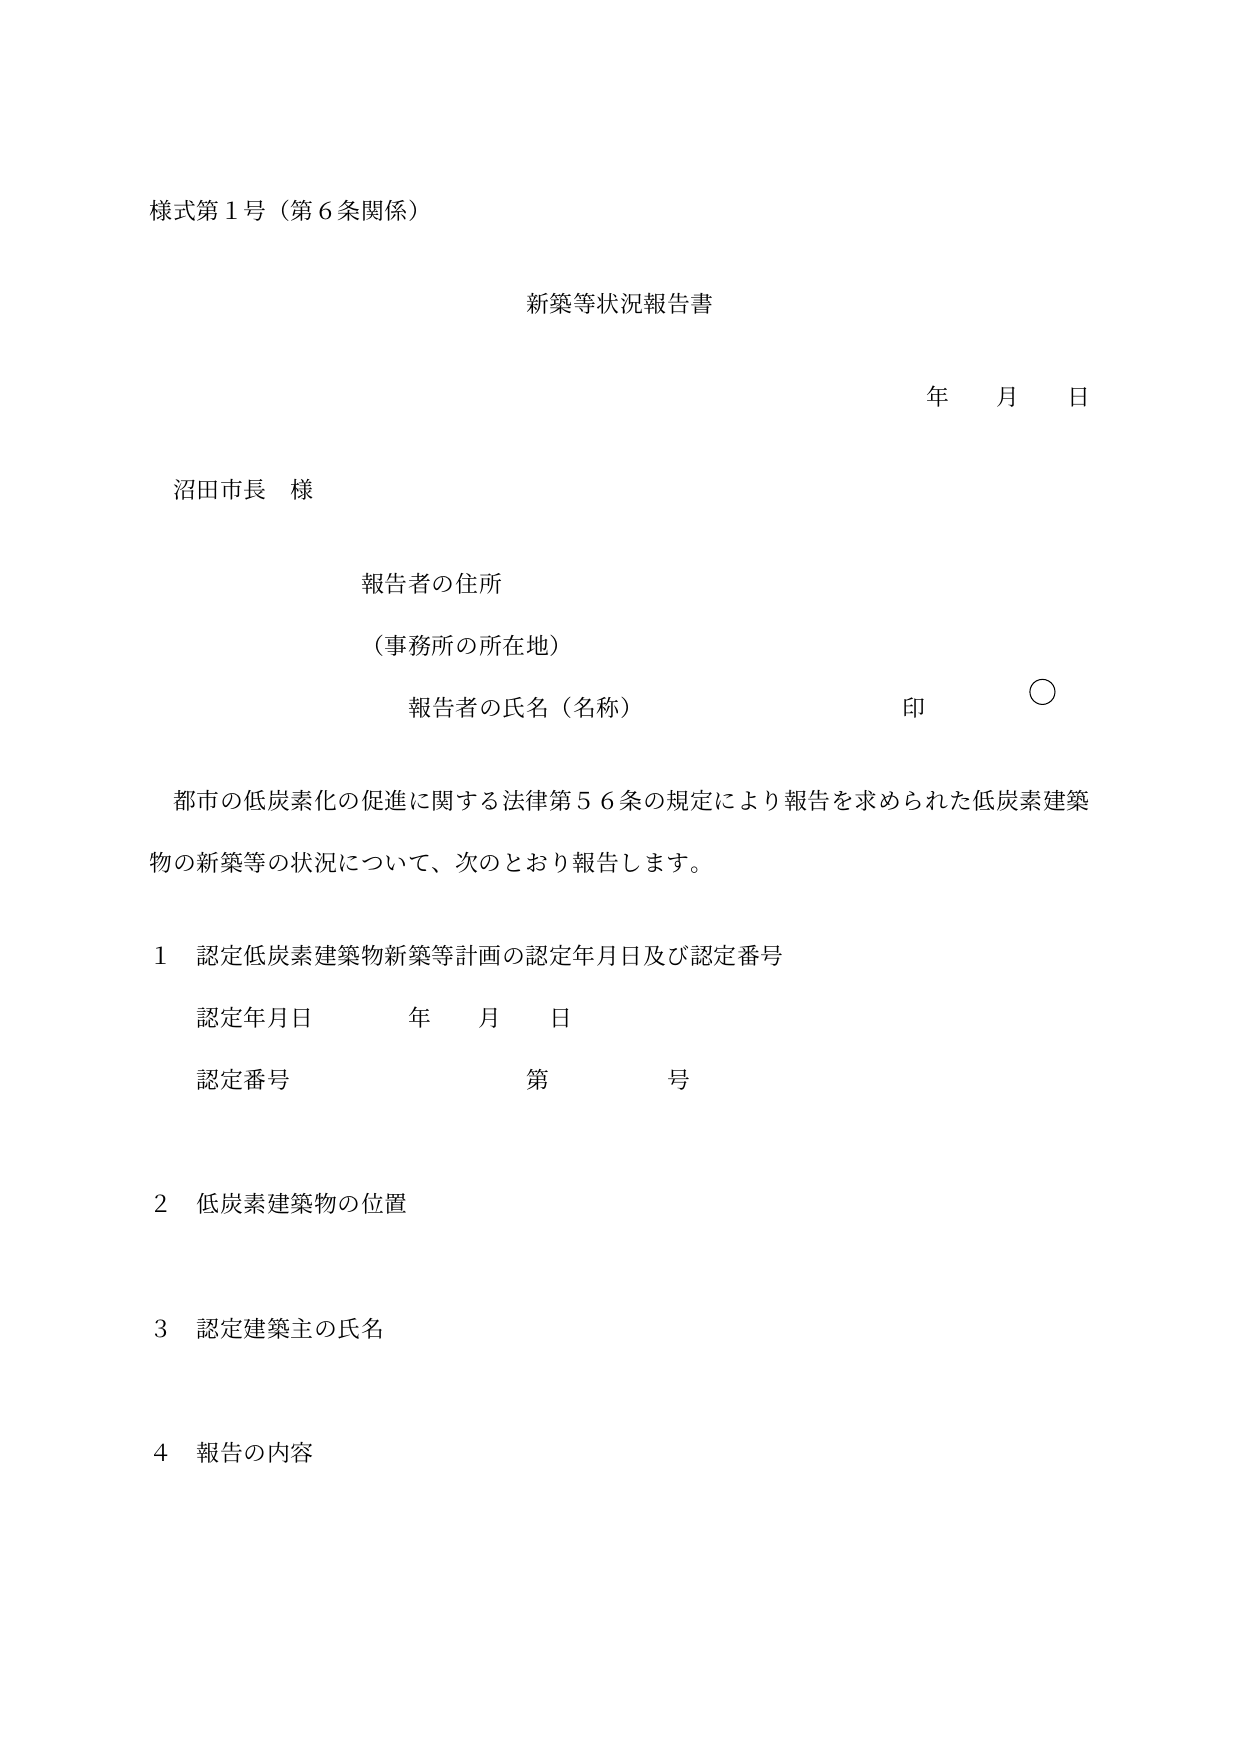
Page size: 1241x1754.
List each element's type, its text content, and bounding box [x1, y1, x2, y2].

text 沼田市長 様 [149, 458, 1091, 520]
text 新築等状況報告書 [149, 272, 1091, 334]
text （事務所の所在地） [149, 613, 1091, 675]
text 認定年月日 年 月 日 [149, 986, 1091, 1048]
text 報告者の氏名（名称） 印 [149, 675, 1091, 737]
text 報告者の住所 [149, 551, 1091, 613]
text 年 月 日 [149, 365, 1091, 427]
text 様式第１号（第６条関係） [149, 178, 1091, 241]
text 認定番号 第 号 [149, 1048, 1091, 1110]
text 都市の低炭素化の促進に関する法律第５６条の規定により報告を求められた低炭素建築物の新築等の状況について、次のとおり報告します。 [149, 768, 1091, 892]
text ４ 報告の内容 [149, 1420, 1091, 1482]
text １ 認定低炭素建築物新築等計画の認定年月日及び認定番号 [149, 923, 1091, 986]
text ３ 認定建築主の氏名 [149, 1296, 1091, 1358]
text ２ 低炭素建築物の位置 [149, 1172, 1091, 1234]
